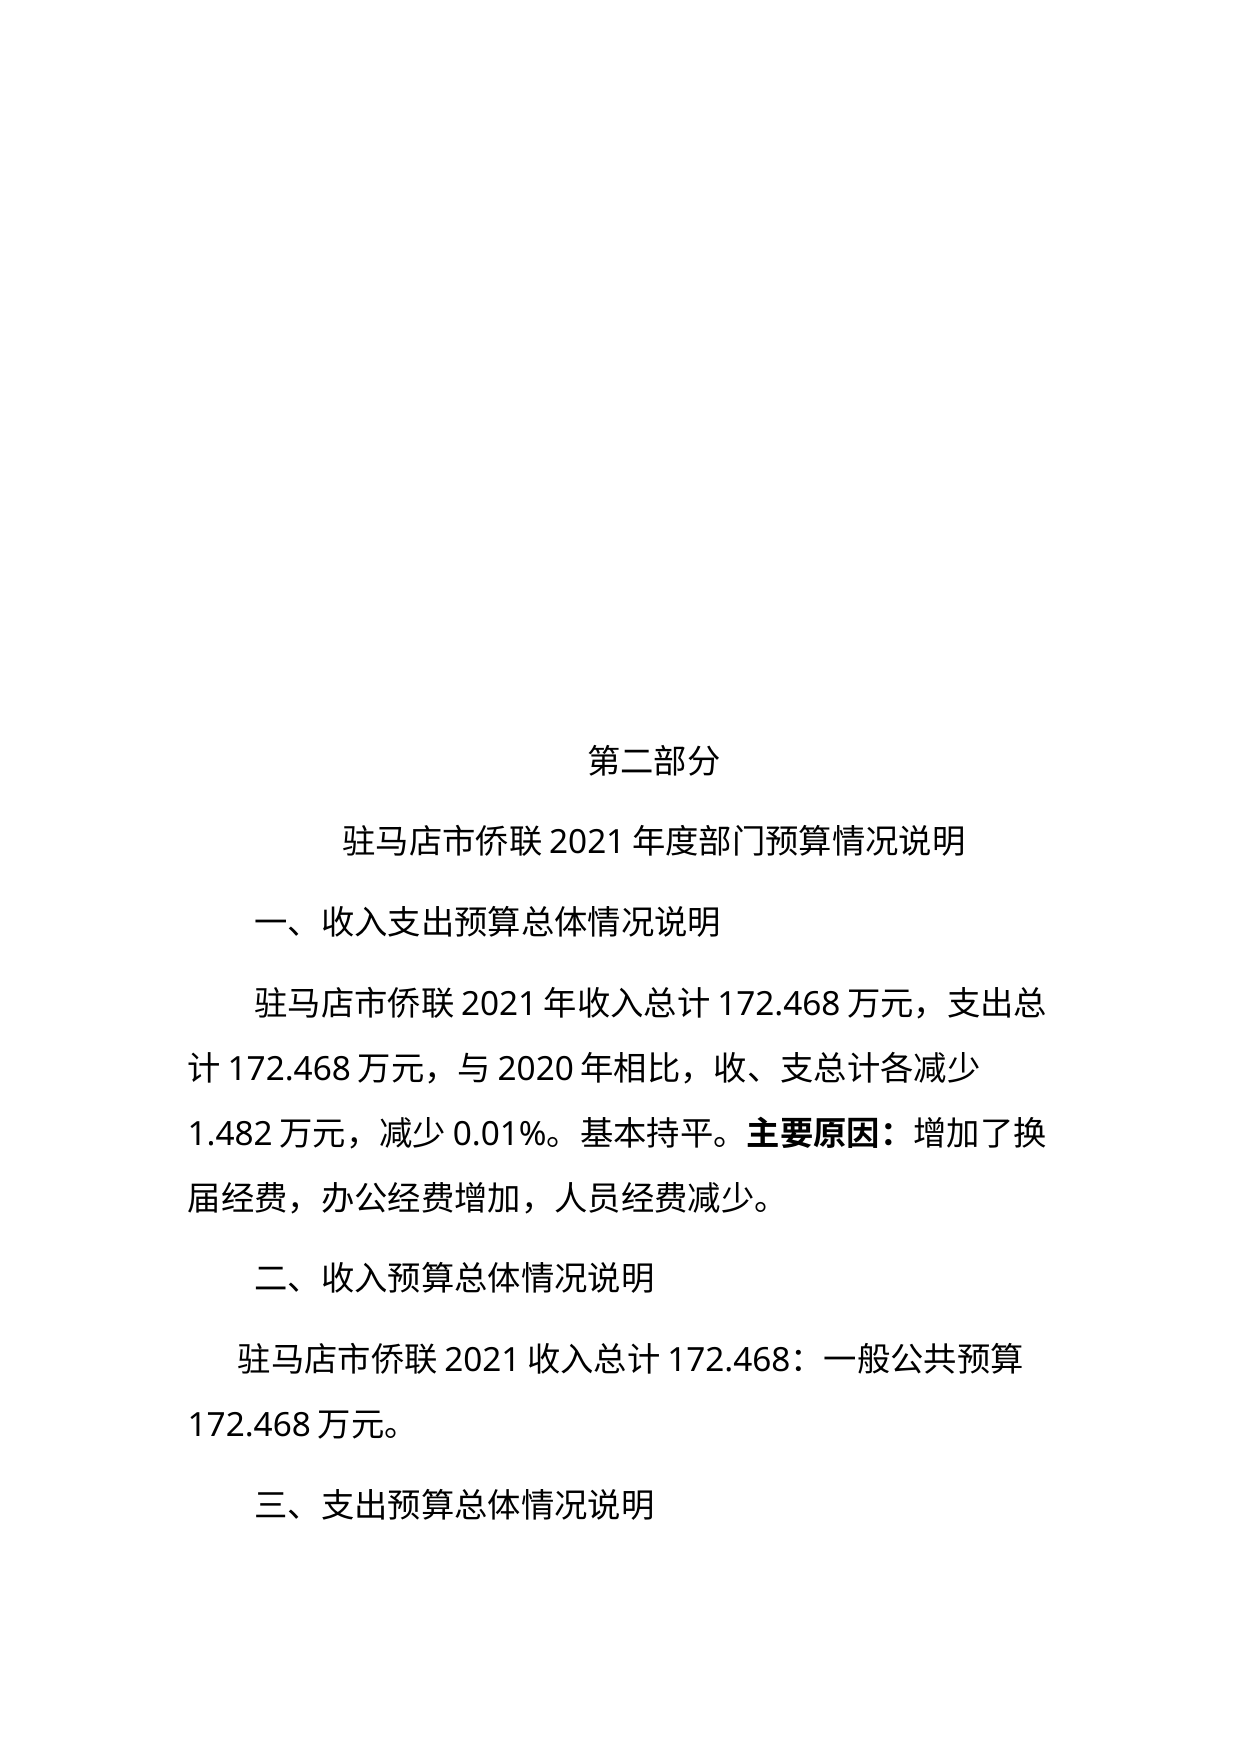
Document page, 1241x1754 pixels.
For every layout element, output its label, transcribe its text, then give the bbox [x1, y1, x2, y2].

text 驻马店市侨联2021年度部门预算情况说明 [187, 807, 1053, 872]
text 三、支出预算总体情况说明 [187, 1470, 1053, 1535]
text 驻马店市侨联2021收入总计172.468：一般公共预算172.468万元。 [187, 1324, 1053, 1454]
text 二、收入预算总体情况说明 [187, 1244, 1053, 1309]
text 一、收入支出预算总体情况说明 [187, 888, 1053, 953]
text 第二部分 [187, 726, 1053, 791]
text 驻马店市侨联2021年收入总计172.468万元，支出总计172.468万元，与2020年相比，收、支总计各减少1.482万元，减少0.01%。基本持平。主要原因：增加了换届经费，办公经费增加，人员经费减少。 [187, 968, 1053, 1228]
